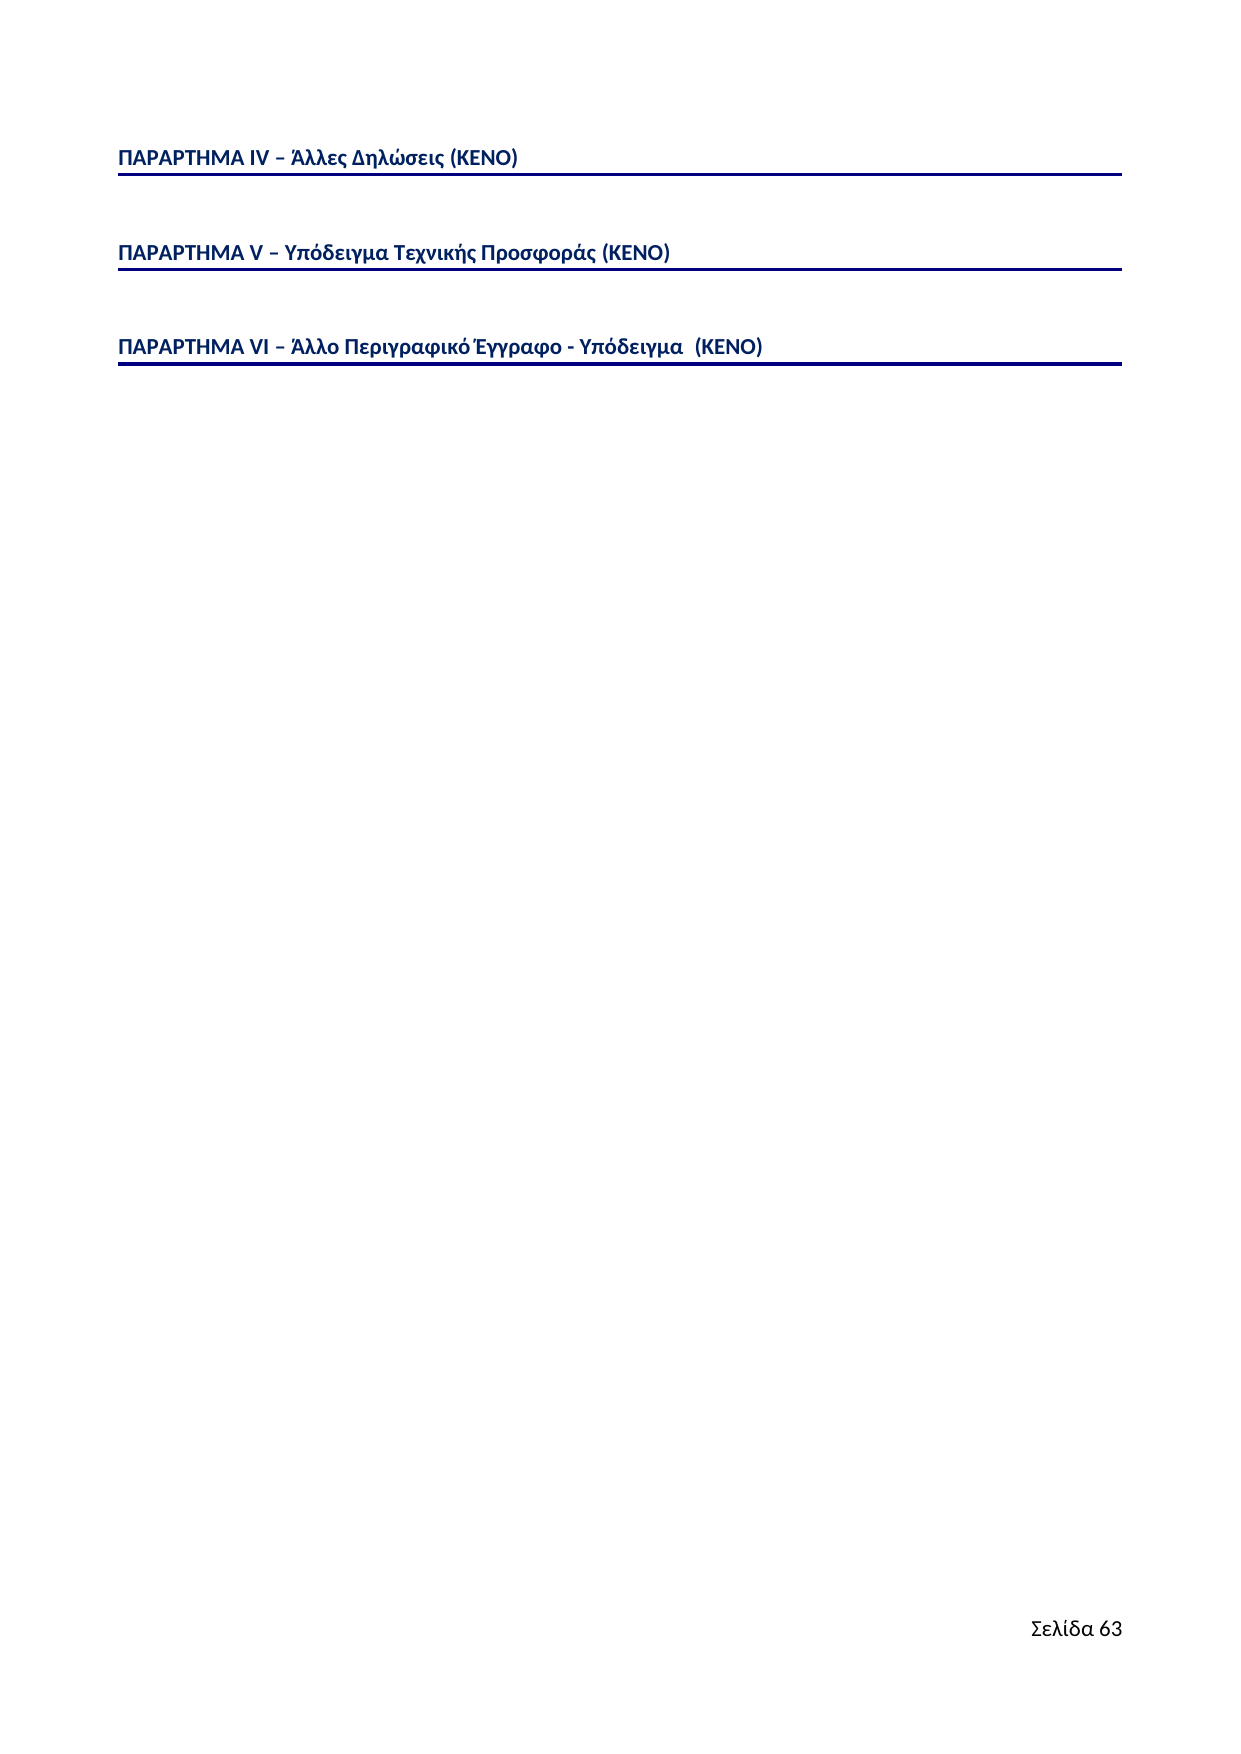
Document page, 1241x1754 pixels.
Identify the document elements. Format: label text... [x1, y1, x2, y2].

subtitle ΠΑΡΑΡΤΗΜΑ VI – Άλλο Περιγραφικό Έγγραφο - Υπόδειγμα (ΚΕΝΟ) [118, 332, 1122, 362]
subtitle ΠΑΡΑΡΤΗΜΑ V – Υπόδειγμα Τεχνικής Προσφοράς (ΚΕΝΟ) [118, 238, 1122, 268]
subtitle ΠΑΡΑΡΤΗΜΑ ΙV – Άλλες Δηλώσεις (ΚΕΝΟ) [118, 143, 1122, 173]
